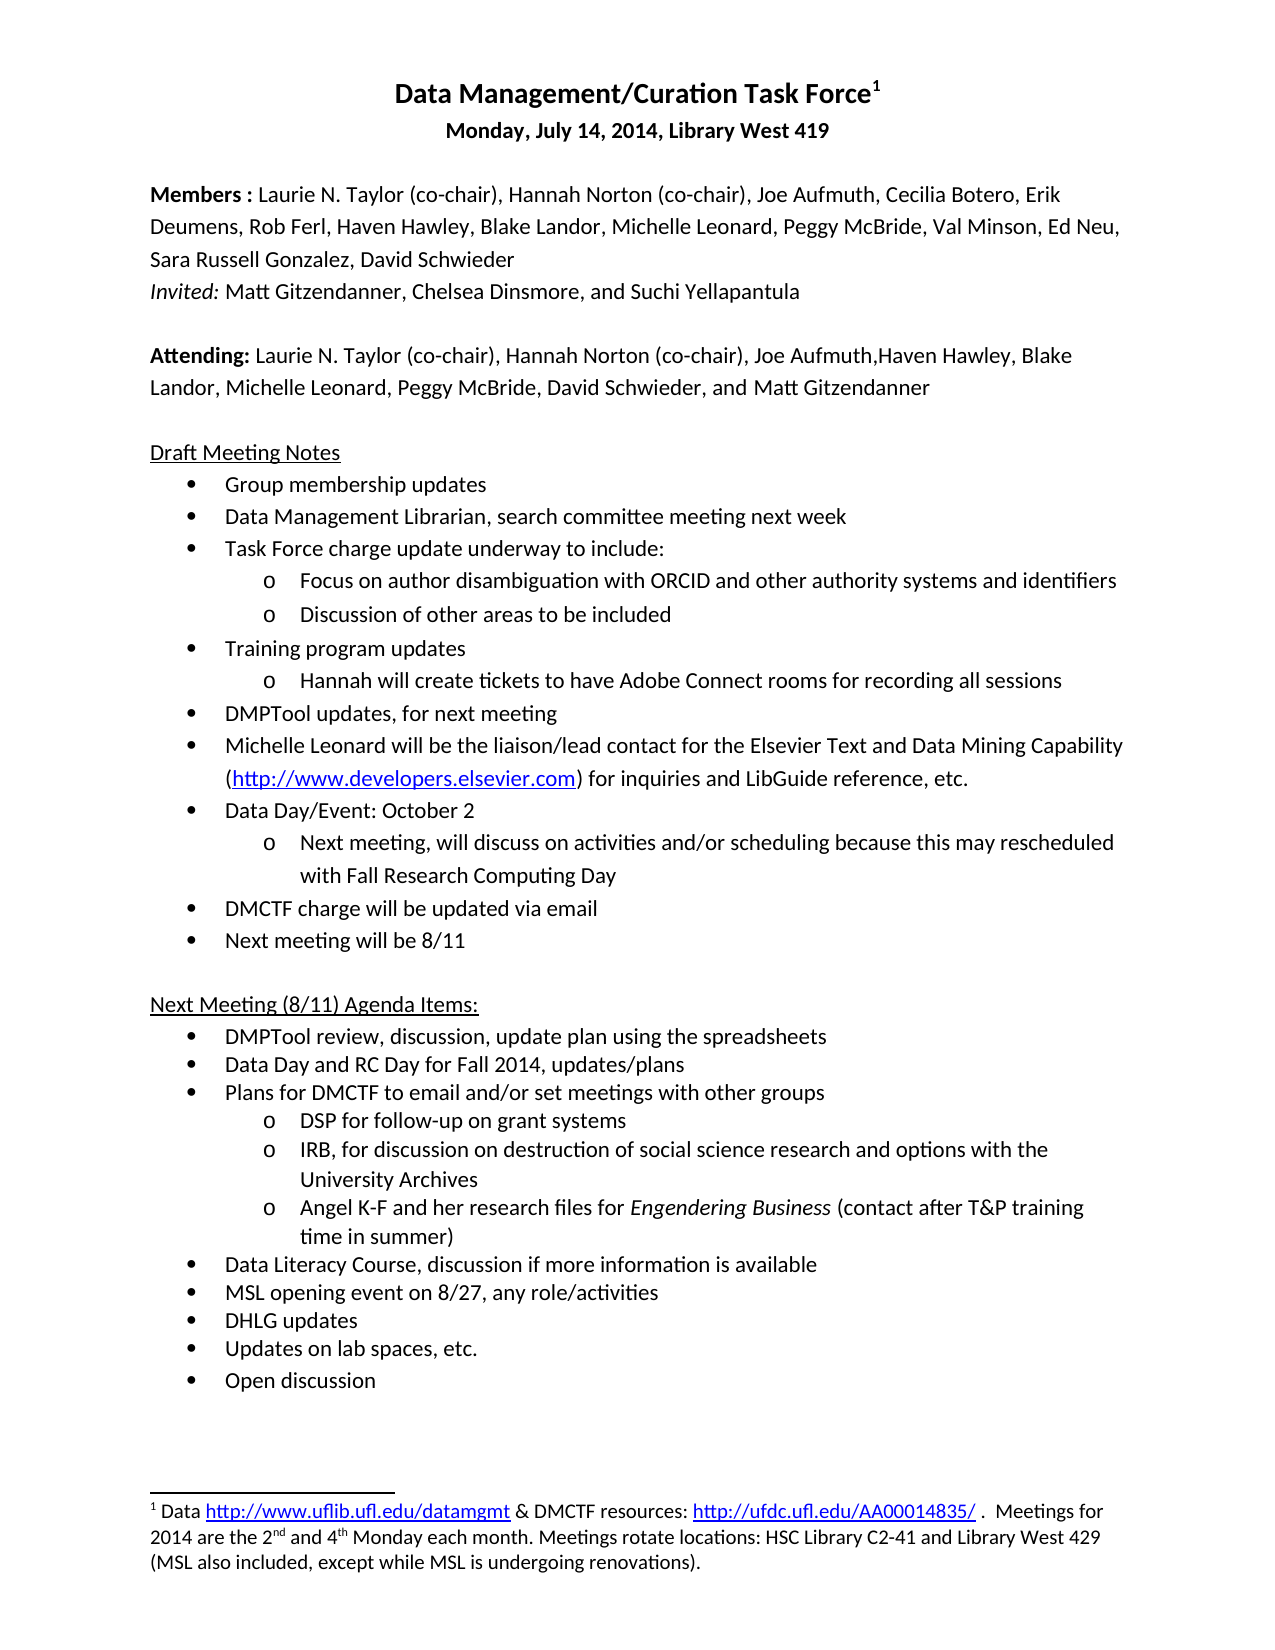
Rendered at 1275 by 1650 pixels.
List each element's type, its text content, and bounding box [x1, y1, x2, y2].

list Data Day/Event: October 2 [187, 796, 1125, 824]
list Angel K-F and her research files for Engendering Business (contact after T&P training time in summer) [262, 1193, 1125, 1250]
list Next meeting, will discuss on activities and/or scheduling because this may rescheduled with Fall Research Computing Day [262, 828, 1125, 889]
list Data Management Librarian, search committee meeting next week [187, 502, 1125, 530]
list Hannah will create tickets to have Adobe Connect rooms for recording all sessions [262, 666, 1125, 695]
list Discussion of other areas to be included [262, 600, 1125, 629]
list MSL opening event on 8/27, any role/activities [187, 1278, 1125, 1306]
list DSP for follow-up on grant systems [262, 1106, 1125, 1136]
list DMPTool review, discussion, update plan using the spreadsheets [187, 1022, 1125, 1050]
text Draft Meeting Notes [150, 438, 1125, 466]
list DHLG updates [187, 1306, 1125, 1334]
list Next meeting will be 8/11 [187, 926, 1125, 954]
list Data Literacy Course, discussion if more information is available [187, 1250, 1125, 1278]
list Michelle Leonard will be the liaison/lead contact for the Elsevier Text and Data Mining Capability (http://www.developers.elsevier.com) for inquiries and LibGuide reference, etc. [187, 732, 1125, 792]
list DMPTool updates, for next meeting [187, 699, 1125, 727]
list IRB, for discussion on destruction of social science research and options with the University Archives [262, 1136, 1125, 1193]
list Plans for DMCTF to email and/or set meetings with other groups [187, 1078, 1125, 1106]
list Focus on author disambiguation with ORCID and other authority systems and identifiers [262, 567, 1125, 596]
text Monday, July 14, 2014, Library West 419 [150, 116, 1125, 144]
list Open discussion [187, 1366, 1125, 1394]
text Members : Laurie N. Taylor (co-chair), Hannah Norton (co-chair), Joe Aufmuth, Cecilia Botero, Erik Deumens, Rob Ferl, Haven Hawley, Blake Landor, Michelle Leonard, Peggy McBride, Val Minson, Ed Neu, Sara Russell Gonzalez, David Schwieder Invited: Matt Gitzendanner, Chelsea Dinsmore, and Suchi Yellapantula [150, 180, 1125, 305]
list Task Force charge update underway to include: [187, 534, 1125, 562]
text Attending: Laurie N. Taylor (co-chair), Hannah Norton (co-chair), Joe Aufmuth,Haven Hawley, Blake Landor, Michelle Leonard, Peggy McBride, David Schwieder, and Matt Gitzendanner [150, 341, 1125, 401]
list DMCTF charge will be updated via email [187, 894, 1125, 922]
text Next Meeting (8/11) Agenda Items: [150, 990, 1125, 1018]
text Data Management/Curation Task Force [150, 75, 1125, 111]
list Data Day and RC Day for Fall 2014, updates/plans [187, 1050, 1125, 1078]
list Training program updates [187, 634, 1125, 662]
list Group membership updates [187, 470, 1125, 498]
list Updates on lab spaces, etc. [187, 1334, 1125, 1362]
